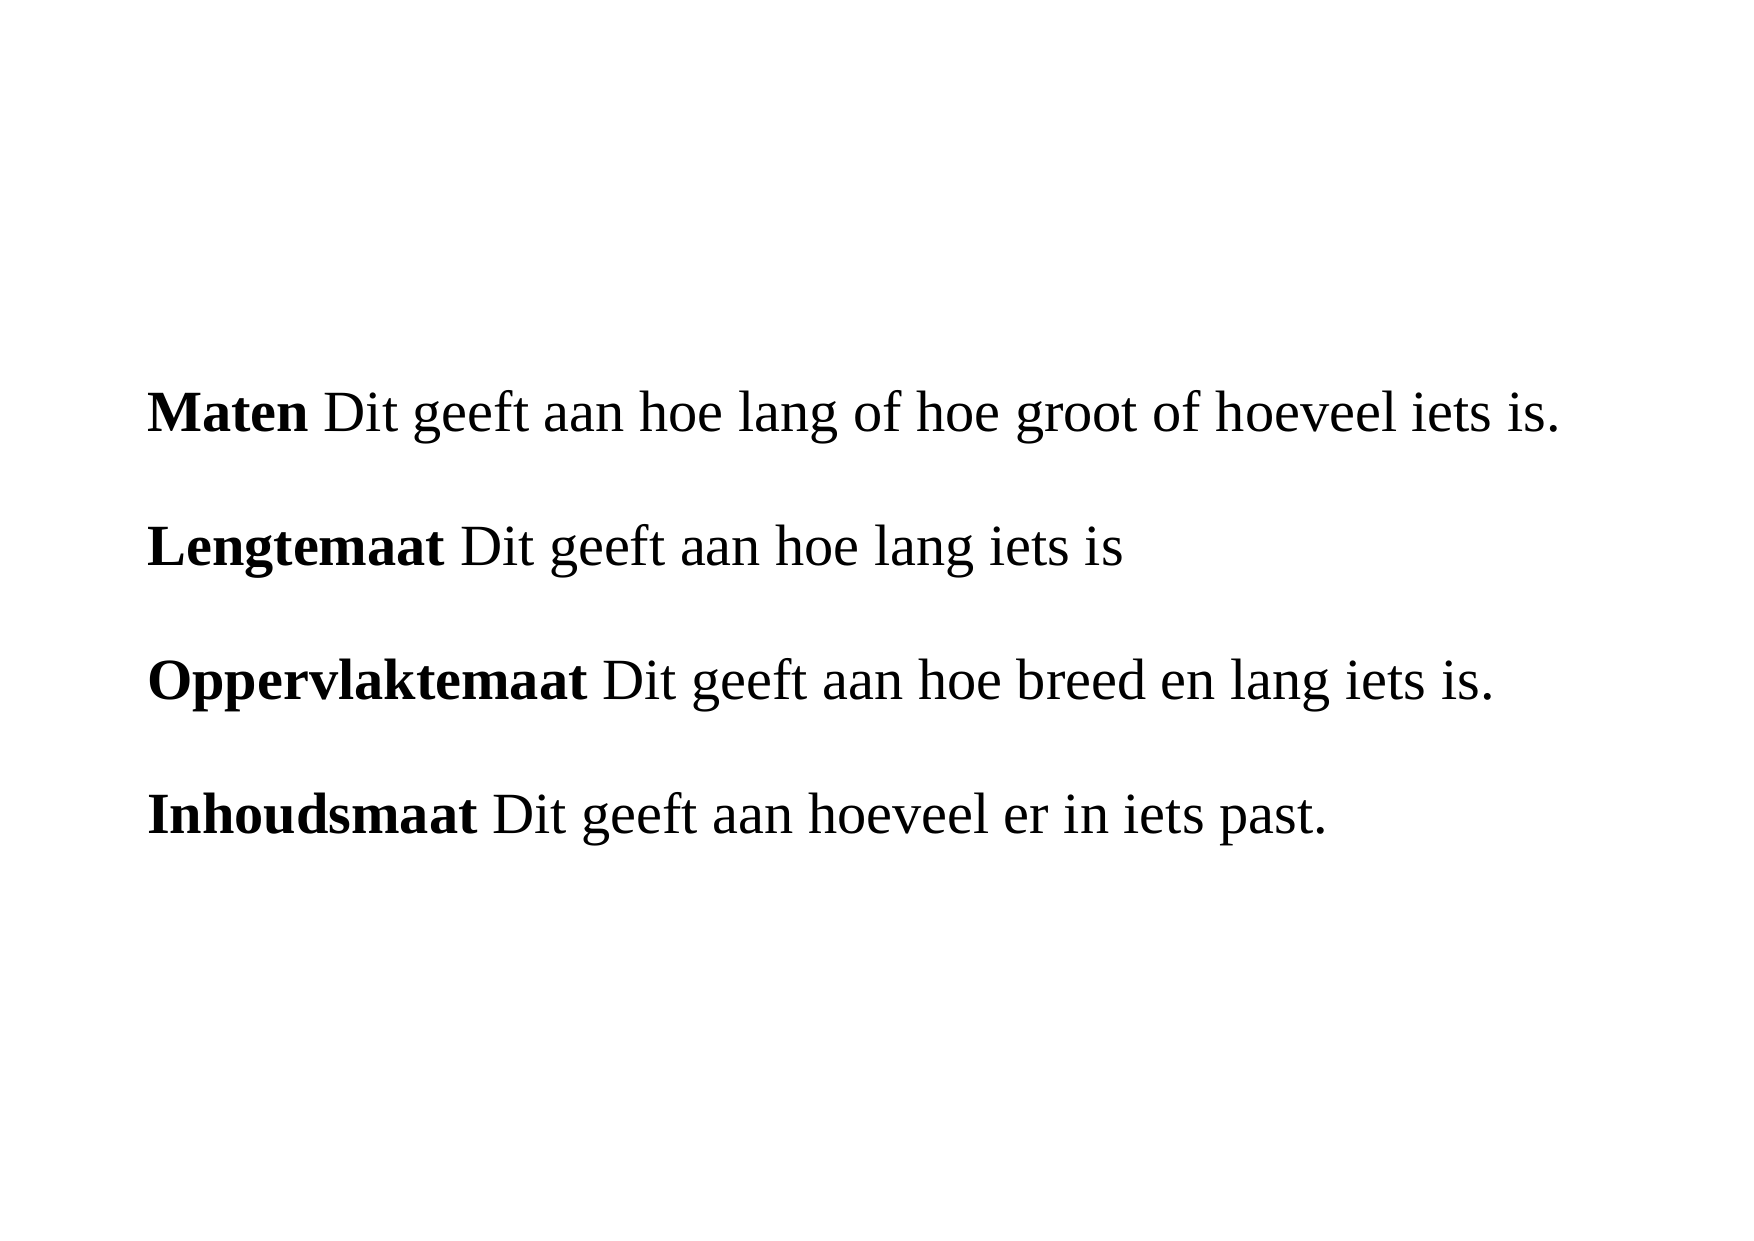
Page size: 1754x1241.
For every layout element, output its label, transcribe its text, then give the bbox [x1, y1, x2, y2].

text Lengtemaat Dit geeft aan hoe lang iets is [147, 511, 1607, 578]
text Oppervlaktemaat Dit geeft aan hoe breed en lang iets is. [147, 645, 1607, 712]
text Maten Dit geeft aan hoe lang of hoe groot of hoeveel iets is. [147, 377, 1607, 444]
text Inhoudsmaat Dit geeft aan hoeveel er in iets past. [147, 779, 1607, 847]
